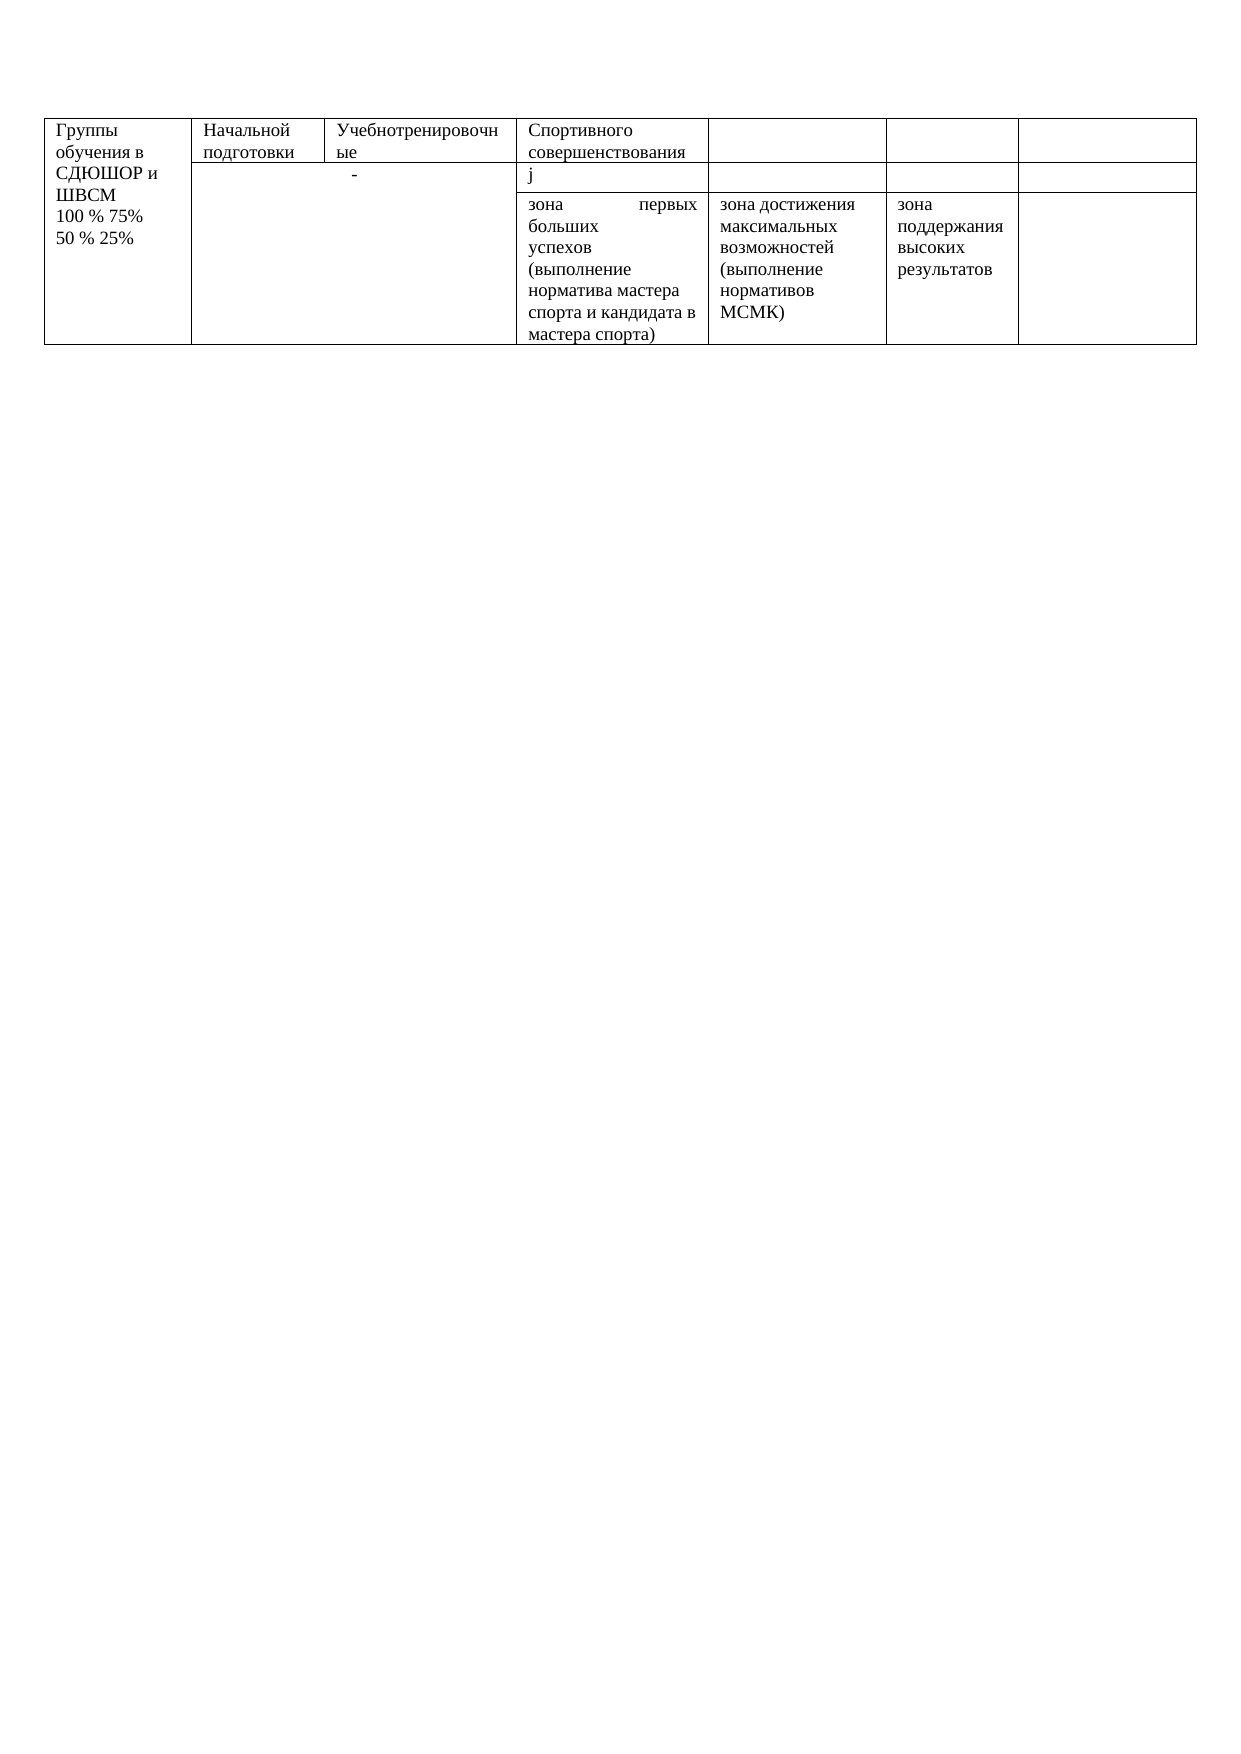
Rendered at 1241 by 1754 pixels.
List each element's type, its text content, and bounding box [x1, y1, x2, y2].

table_cell зона поддержания высоких результатов [887, 193, 1018, 344]
table_cell Группы обучения в СДЮШОР и ШВСМ 100 % 75% 50 % 25% [45, 119, 191, 344]
table_cell [709, 163, 886, 192]
table_cell [709, 119, 886, 162]
table_cell [1019, 119, 1196, 162]
table_cell [1019, 163, 1196, 192]
table_cell Начальной подготовки [192, 119, 324, 162]
table_cell [887, 163, 1018, 192]
table_cell Учебнотренировочные [325, 119, 516, 162]
table_cell j [517, 163, 708, 192]
table_cell [1019, 193, 1196, 344]
table_cell [887, 119, 1018, 162]
table_cell Спортивного совершенствования [517, 119, 708, 162]
table_cell зона первых больших успехов (выполнение норматива мастера спорта и кандидата в мастера спорта) [517, 193, 708, 344]
table_cell зона достижения максимальных возможностей (выполнение нормативов МСМК) [709, 193, 886, 344]
table_cell - [192, 163, 516, 344]
